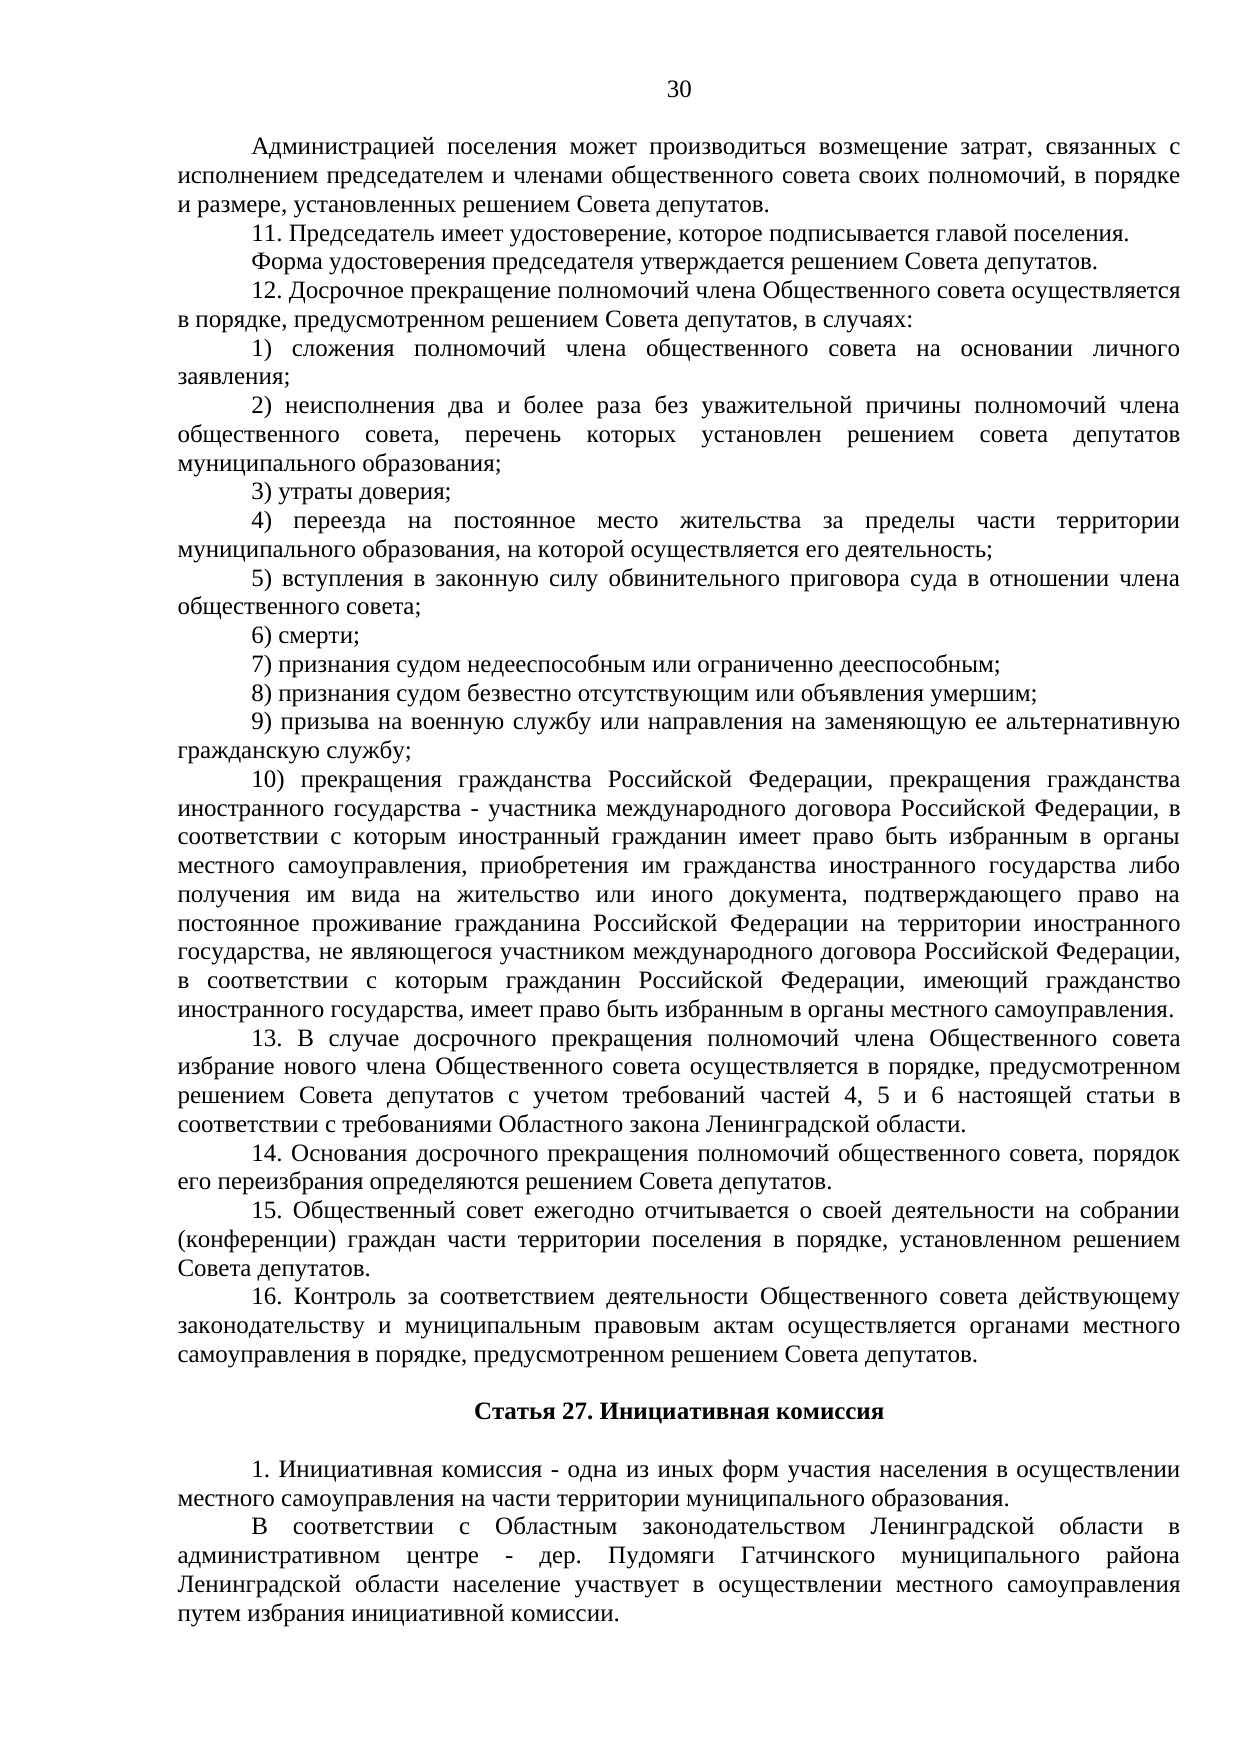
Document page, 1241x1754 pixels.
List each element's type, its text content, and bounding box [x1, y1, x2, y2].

text 1) сложения полномочий члена общественного совета на основании личного заявления; [177, 333, 1181, 390]
text 6) смерти; [177, 620, 1181, 649]
text 3) утраты доверия; [177, 476, 1181, 505]
text 16. Контроль за соответствием деятельности Общественного совета действующему законодательству и муниципальным правовым актам осуществляется органами местного самоуправления в порядке, предусмотренном решением Совета депутатов. [177, 1281, 1181, 1368]
text 5) вступления в законную силу обвинительного приговора суда в отношении члена общественного совета; [177, 563, 1181, 620]
text 1. Инициативная комиссия - одна из иных форм участия населения в осуществлении местного самоуправления на части территории муниципального образования. [177, 1454, 1181, 1511]
text 11. Председатель имеет удостоверение, которое подписывается главой поселения. [177, 218, 1181, 246]
text 15. Общественный совет ежегодно отчитывается о своей деятельности на собрании (конференции) граждан части территории поселения в порядке, установленном решением Совета депутатов. [177, 1195, 1181, 1281]
text 9) призыва на военную службу или направления на заменяющую ее альтернативную гражданскую службу; [177, 706, 1181, 764]
text 8) признания судом безвестно отсутствующим или объявления умершим; [177, 678, 1181, 706]
text 12. Досрочное прекращение полномочий члена Общественного совета осуществляется в порядке, предусмотренном решением Совета депутатов, в случаях: [177, 275, 1181, 333]
text 7) признания судом недееспособным или ограниченно дееспособным; [177, 649, 1181, 678]
text Форма удостоверения председателя утверждается решением Совета депутатов. [177, 246, 1181, 275]
text 13. В случае досрочного прекращения полномочий члена Общественного совета избрание нового члена Общественного совета осуществляется в порядке, предусмотренном решением Совета депутатов с учетом требований частей 4, 5 и 6 настоящей статьи в соответствии с требованиями Областного закона Ленинградской области. [177, 1023, 1181, 1138]
text 14. Основания досрочного прекращения полномочий общественного совета, порядок его переизбрания определяются решением Совета депутатов. [177, 1138, 1181, 1195]
text Администрацией поселения может производиться возмещение затрат, связанных с исполнением председателем и членами общественного совета своих полномочий, в порядке и размере, установленных решением Совета депутатов. [177, 131, 1181, 218]
text Статья 27. Инициативная комиссия [177, 1396, 1181, 1425]
text В соответствии с Областным законодательством Ленинградской области в административном центре - дер. Пудомяги Гатчинского муниципального района Ленинградской области население участвует в осуществлении местного самоуправления путем избрания инициативной комиссии. [177, 1511, 1181, 1626]
text 10) прекращения гражданства Российской Федерации, прекращения гражданства иностранного государства - участника международного договора Российской Федерации, в соответствии с которым иностранный гражданин имеет право быть избранным в органы местного самоуправления, приобретения им гражданства иностранного государства либо получения им вида на жительство или иного документа, подтверждающего право на постоянное проживание гражданина Российской Федерации на территории иностранного государства, не являющегося участником международного договора Российской Федерации, в соответствии с которым гражданин Российской Федерации, имеющий гражданство иностранного государства, имеет право быть избранным в органы местного самоуправления. [177, 764, 1181, 1023]
text 4) переезда на постоянное место жительства за пределы части территории муниципального образования, на которой осуществляется его деятельность; [177, 505, 1181, 563]
text 2) неисполнения два и более раза без уважительной причины полномочий члена общественного совета, перечень которых установлен решением совета депутатов муниципального образования; [177, 390, 1181, 476]
